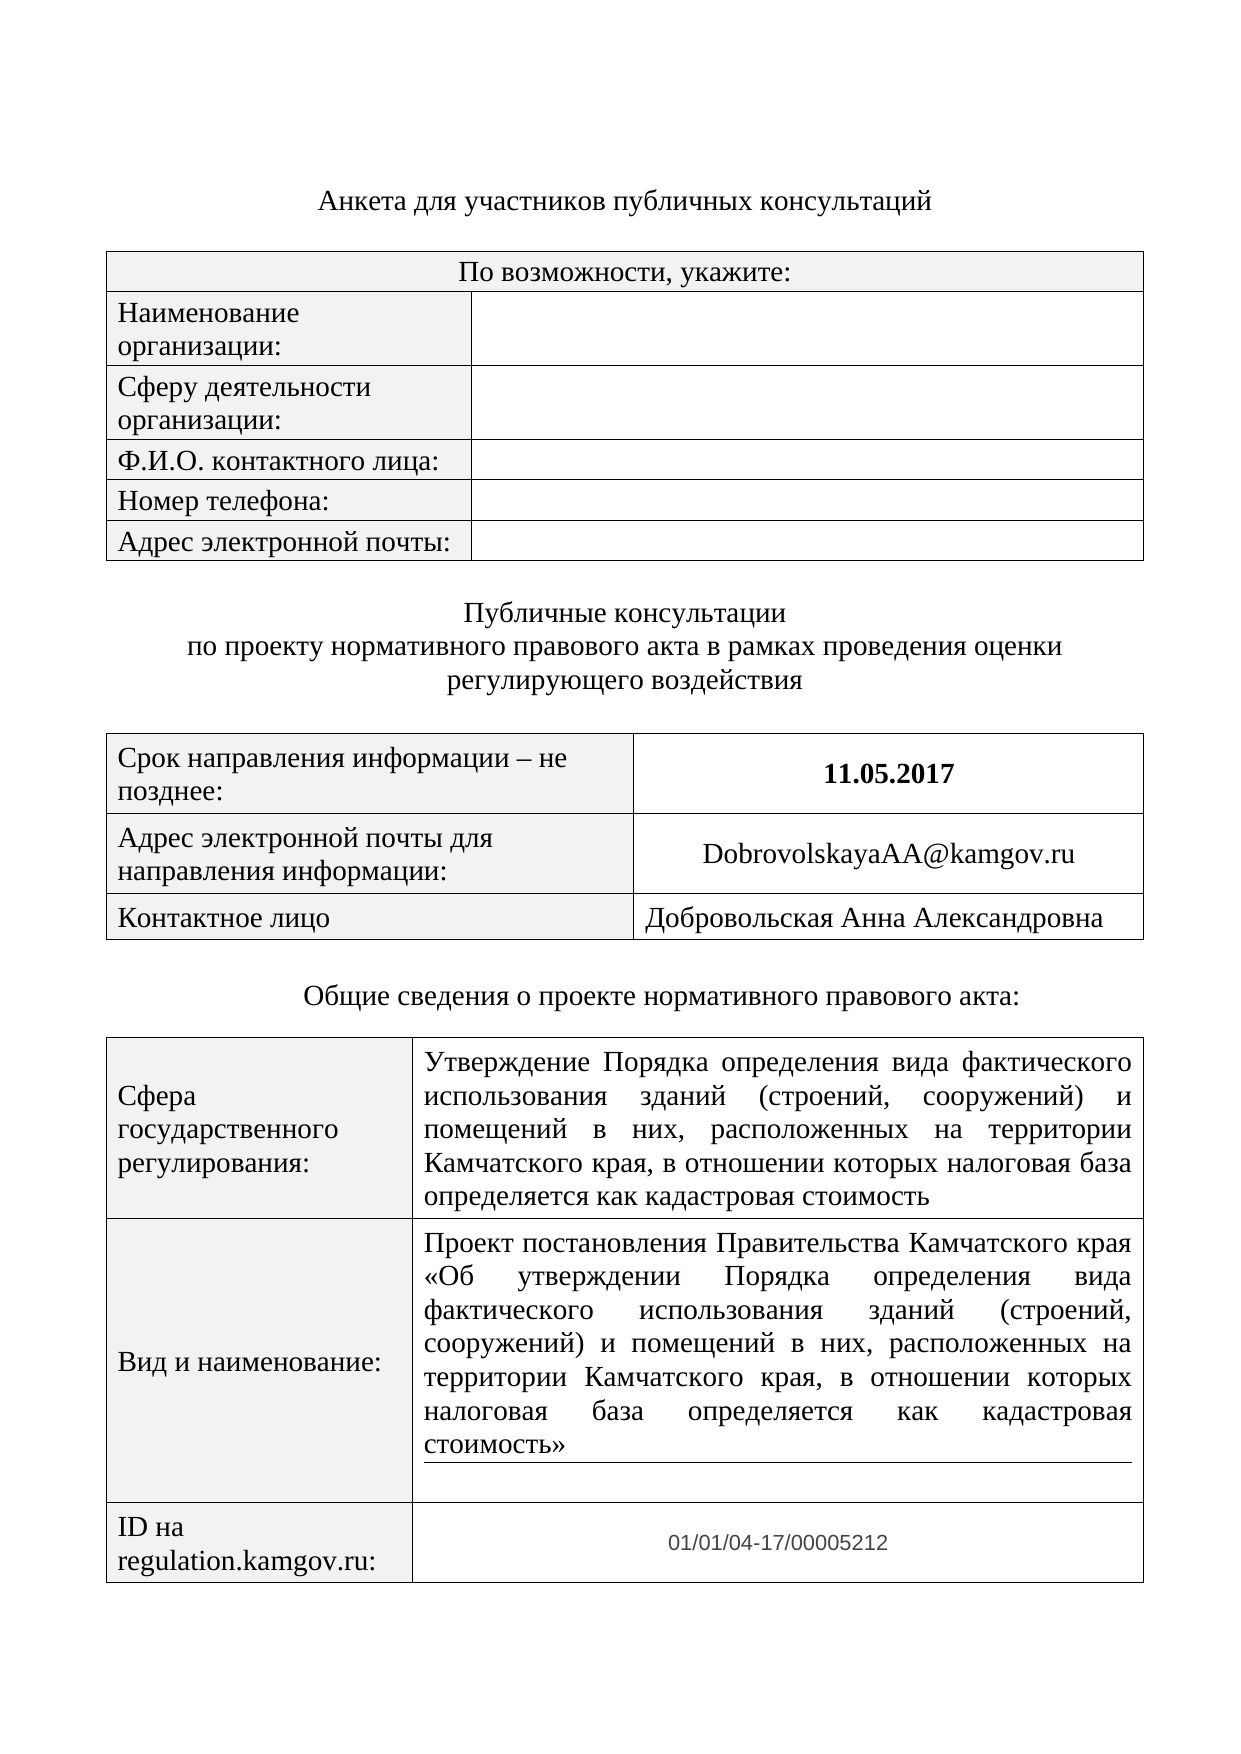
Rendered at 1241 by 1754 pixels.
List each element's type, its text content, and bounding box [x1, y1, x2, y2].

table_cell [472, 480, 1143, 520]
table_cell 01/01/04-17/00005212 [413, 1503, 1143, 1582]
table_cell Номер телефона: [107, 480, 471, 520]
table_cell DobrovolskayaAA@kamgov.ru [634, 814, 1143, 893]
table_header Сфера государственного регулирования: [107, 1038, 412, 1218]
table_cell [472, 292, 1143, 365]
table_cell [472, 521, 1143, 560]
text Общие сведения о проекте нормативного правового акта: [112, 978, 1137, 1011]
table_cell Адрес электронной почты: [107, 521, 471, 560]
table_cell Вид и наименование: [107, 1219, 412, 1502]
table_cell [472, 440, 1143, 479]
text по проекту нормативного правового акта в рамках проведения оценки регулирующего воздействия [112, 628, 1137, 695]
table_header 11.05.2017 [634, 734, 1143, 813]
text Публичные консультации [112, 595, 1137, 628]
table_cell Ф.И.О. контактного лица: [107, 440, 471, 479]
table_cell Наименование организации: [107, 292, 471, 365]
table_header По возможности, укажите: [107, 252, 1143, 291]
text Анкета для участников публичных консультаций [112, 183, 1137, 217]
table_header Срок направления информации – не позднее: [107, 734, 633, 813]
table_cell [472, 366, 1143, 439]
table_cell Контактное лицо [107, 894, 633, 939]
table_cell Добровольская Анна Александровна [634, 894, 1143, 939]
table_cell Адрес электронной почты для направления информации: [107, 814, 633, 893]
table_cell Проект постановления Правительства Камчатского края «Об утверждении Порядка определения вида фактического использования зданий (строений, сооружений) и помещений в них, расположенных на территории Камчатского края, в отношении которых налоговая база определяется как кадастровая стоимость» [413, 1219, 1143, 1502]
table_header Утверждение Порядка определения вида фактического использования зданий (строений, сооружений) и помещений в них, расположенных на территории Камчатского края, в отношении которых налоговая база определяется как кадастровая стоимость [413, 1038, 1143, 1218]
table_cell Сферу деятельности организации: [107, 366, 471, 439]
table_cell ID на regulation.kamgov.ru: [107, 1503, 412, 1582]
